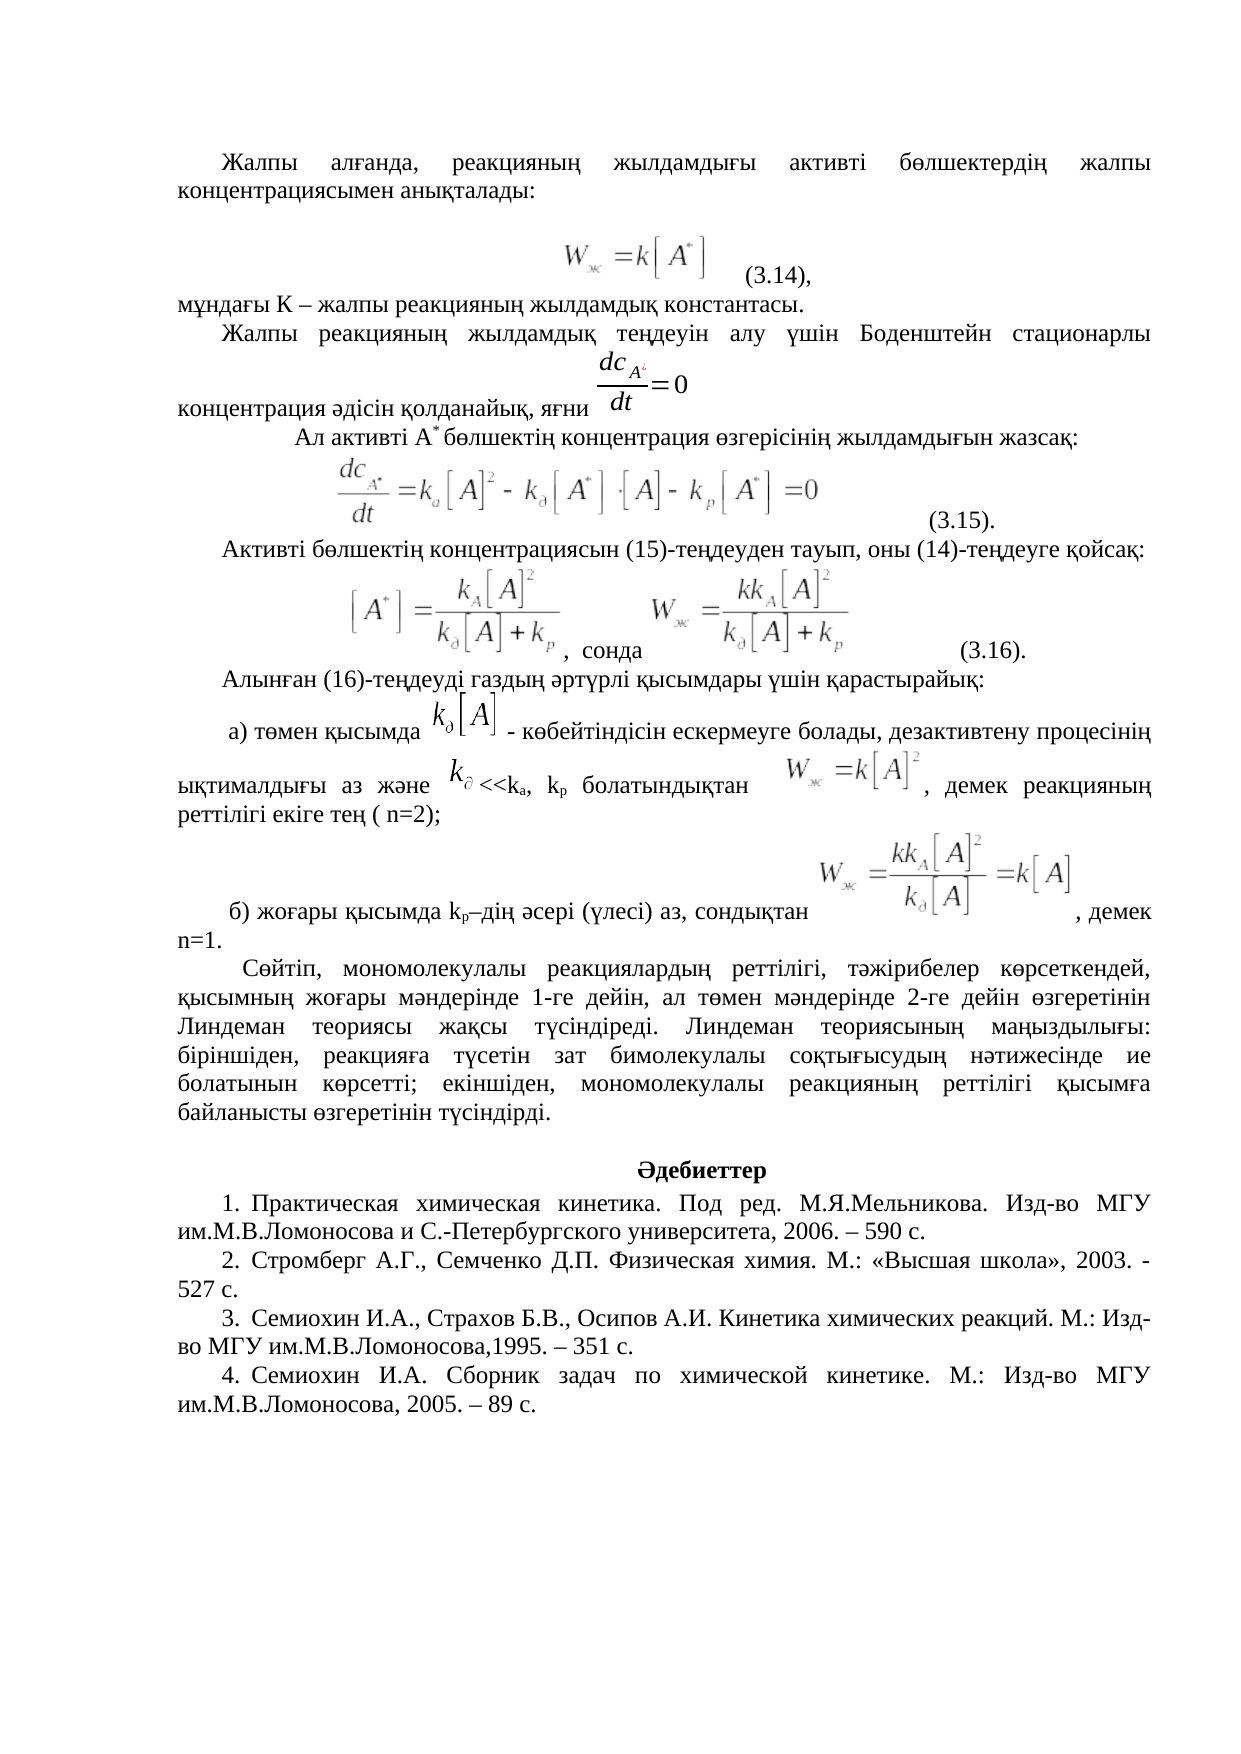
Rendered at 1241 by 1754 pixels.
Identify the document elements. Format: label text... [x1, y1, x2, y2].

list Семиохин И.А., Страхов Б.В., Осипов А.И. Кинетика химических реакций. М.: Изд-во МГУ им.М.В.Ломоносова,1995. – 351 с. [177, 1303, 1152, 1360]
text а) төмен қысымда - көбейтіндісін ескермеуге болады, дезактивтену процесінің ықтималдығы аз және <<kа, kр болатындықтан , демек реакцияның реттілігі екіге тең ( n=2); [177, 693, 1152, 828]
text Ал активті А* бөлшектің концентрация өзгерісінің жылдамдығын жазсақ: (3.15). [177, 422, 1152, 534]
list Семиохин И.А. Сборник задач по химической кинетике. М.: Изд-во МГУ им.М.В.Ломоносова, 2005. – 89 с. [177, 1360, 1152, 1418]
text , сонда (3.16). [177, 563, 1152, 664]
list Стромберг А.Г., Семченко Д.П. Физическая химия. М.: «Высшая школа», 2003. - 527 с. [177, 1245, 1152, 1303]
text Жалпы алғанда, реакцияның жылдамдығы активті бөлшектердің жалпы концентрациясымен анықталады: [177, 147, 1152, 204]
text мұндағы К – жалпы реакцияның жылдамдық константасы. [177, 289, 1152, 318]
text Жалпы реакцияның жылдамдық теңдеуін алу үшін Боденштейн стационарлы концентрация әдісін қолданайық, яғни [177, 318, 1152, 422]
text Алынған (16)-теңдеуді газдың әртүрлі қысымдары үшін қарастырайық: [177, 664, 1152, 693]
list Практическая химическая кинетика. Под ред. М.Я.Мельникова. Изд-во МГУ им.М.В.Ломоносова и С.-Петербургского университета, 2006. – 590 с. [177, 1188, 1152, 1245]
text Активті бөлшектің концентрациясын (15)-теңдеуден тауып, оны (14)-теңдеуге қойсақ: [177, 534, 1152, 563]
text б) жоғары қысымда kр–дің әсері (үлесі) аз, сондықтан , демек n=1. [177, 828, 1152, 953]
text (3.14), [177, 233, 1152, 289]
text Әдебиеттер [252, 1155, 1152, 1183]
text Сөйтіп, мономолекулалы реакциялардың реттілігі, тәжірибелер көрсеткендей, қысымның жоғары мәндерінде 1-ге дейін, ал төмен мәндерінде 2-ге дейін өзгеретінін Линдеман теориясы жақсы түсіндіреді. Линдеман теориясының маңыздылығы: біріншіден, реакцияға түсетін зат бимолекулалы соқтығысудың нәтижесінде ие болатынын көрсетті; екіншіден, мономолекулалы реакцияның реттілігі қысымға байланысты өзгеретінін түсіндірді. [177, 953, 1152, 1126]
